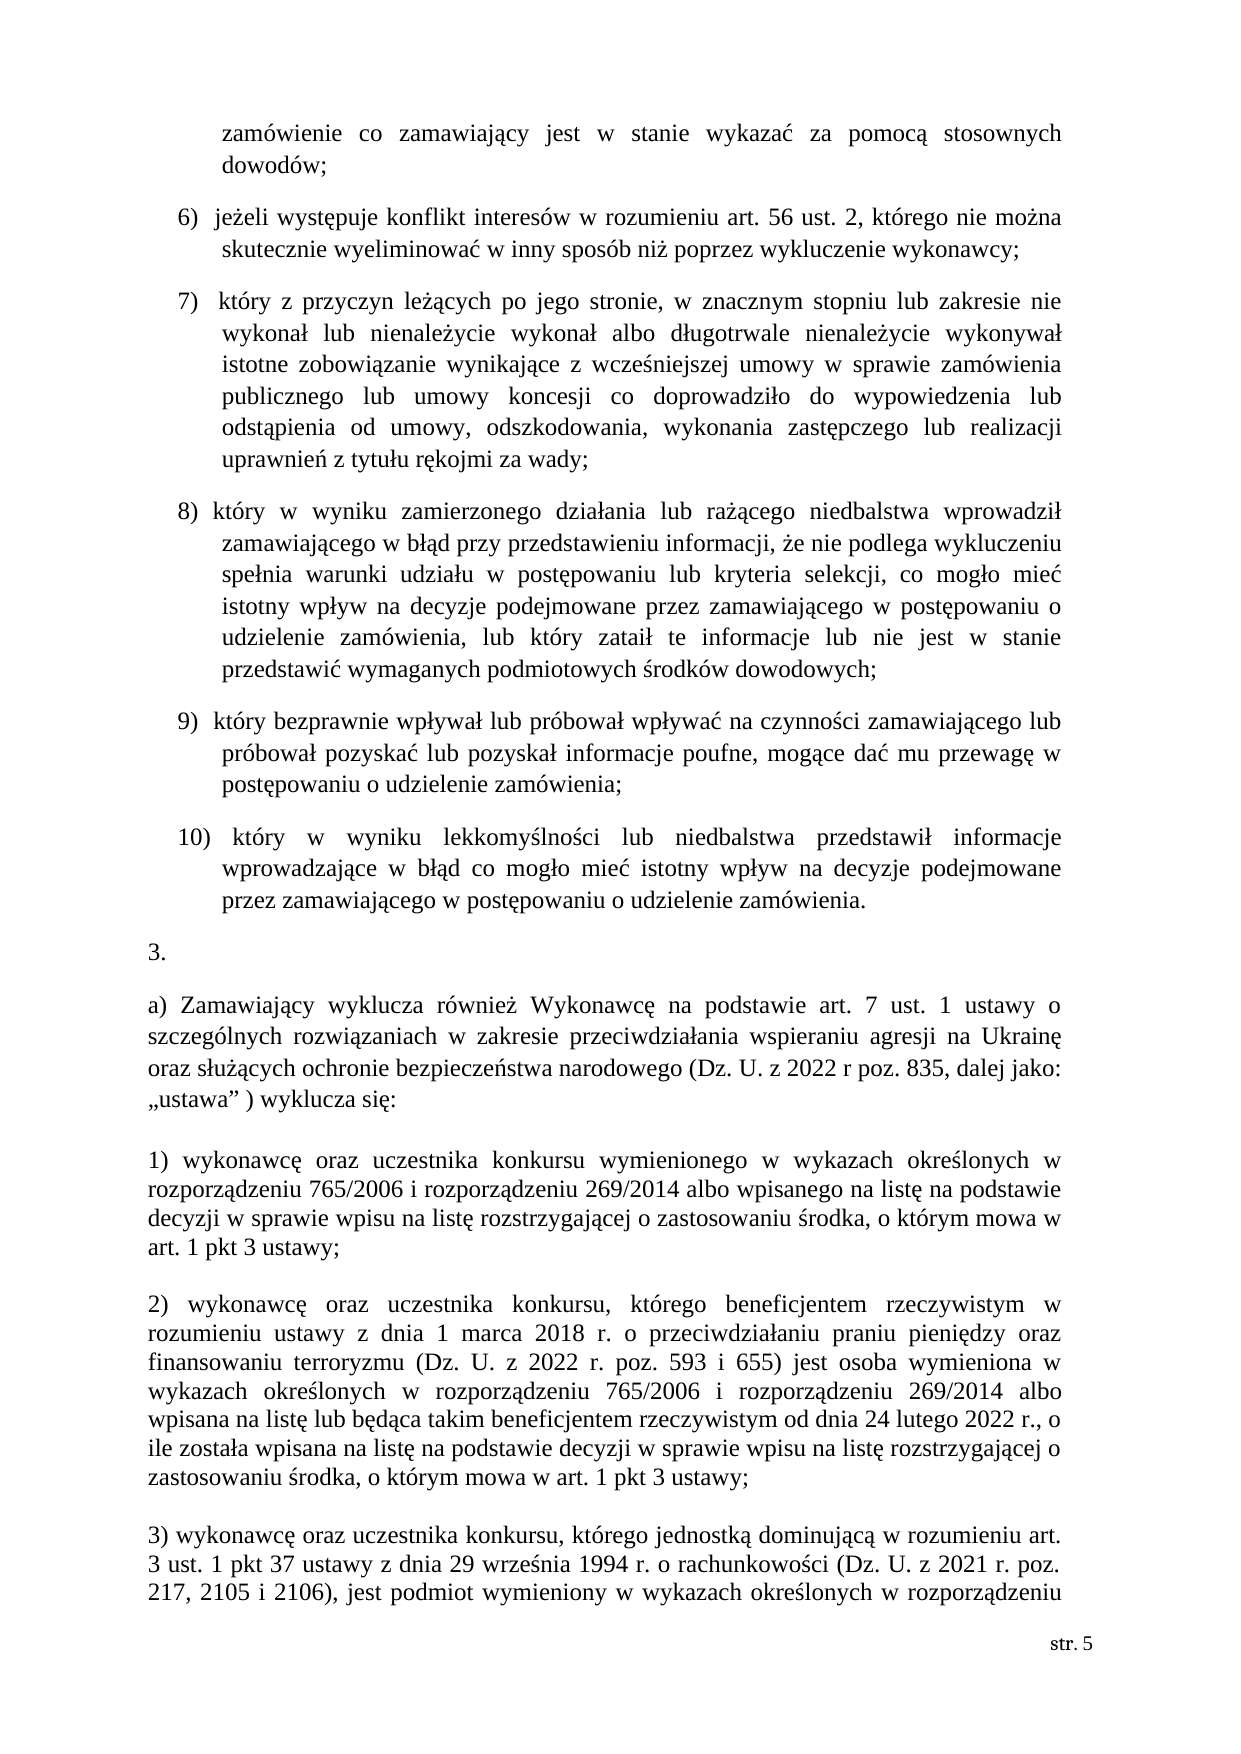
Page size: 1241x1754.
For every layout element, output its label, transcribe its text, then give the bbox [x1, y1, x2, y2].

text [177, 118, 1062, 178]
text 3. [148, 937, 1062, 966]
text 10) który w wyniku lekkomyślności lub niedbalstwa przedstawił informacje wprowadzające w błąd co mogło mieć istotny wpływ na decyzje podejmowane przez zamawiającego w postępowaniu o udzielenie zamówienia. [177, 822, 1062, 914]
text 9) który bezprawnie wpływał lub próbował wpływać na czynności zamawiającego lub próbował pozyskać lub pozyskał informacje poufne, mogące dać mu przewagę w postępowaniu o udzielenie zamówienia; [177, 706, 1062, 798]
text 6) jeżeli występuje konflikt interesów w rozumieniu art. 56 ust. 2, którego nie można skutecznie wyeliminować w inny sposób niż poprzez wykluczenie wykonawcy; [177, 202, 1062, 262]
text 7) który z przyczyn leżących po jego stronie, w znacznym stopniu lub zakresie nie wykonał lub nienależycie wykonał albo długotrwale nienależycie wykonywał istotne zobowiązanie wynikające z wcześniejszej umowy w sprawie zamówienia publicznego lub umowy koncesji co doprowadziło do wypowiedzenia lub odstąpienia od umowy, odszkodowania, wykonania zastępczego lub realizacji uprawnień z tytułu rękojmi za wady; [177, 286, 1062, 473]
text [148, 1520, 1062, 1606]
text 8) który w wyniku zamierzonego działania lub rażącego niedbalstwa wprowadził zamawiającego w błąd przy przedstawieniu informacji, że nie podlega wykluczeniu spełnia warunki udziału w postępowaniu lub kryteria selekcji, co mogło mieć istotny wpływ na decyzje podejmowane przez zamawiającego w postępowaniu o udzielenie zamówienia, lub który zataił te informacje lub nie jest w stanie przedstawić wymaganych podmiotowych środków dowodowych; [177, 496, 1062, 683]
text 1) wykonawcę oraz uczestnika konkursu wymienionego w wykazach określonych w rozporządzeniu 765/2006 i rozporządzeniu 269/2014 albo wpisanego na listę na podstawie decyzji w sprawie wpisu na listę rozstrzygającej o zastosowaniu środka, o którym mowa w art. 1 pkt 3 ustawy; [148, 1145, 1062, 1260]
text 2) wykonawcę oraz uczestnika konkursu, którego beneficjentem rzeczywistym w rozumieniu ustawy z dnia 1 marca 2018 r. o przeciwdziałaniu praniu pieniędzy oraz finansowaniu terroryzmu (Dz. U. z 2022 r. poz. 593 i 655) jest osoba wymieniona w wykazach określonych w rozporządzeniu 765/2006 i rozporządzeniu 269/2014 albo wpisana na listę lub będąca takim beneficjentem rzeczywistym od dnia 24 lutego 2022 r., o ile została wpisana na listę na podstawie decyzji w sprawie wpisu na listę rozstrzygającej o zastosowaniu środka, o którym mowa w art. 1 pkt 3 ustawy; [148, 1289, 1062, 1491]
text a) Zamawiający wyklucza również Wykonawcę na podstawie art. 7 ust. 1 ustawy o szczególnych rozwiązaniach w zakresie przeciwdziałania wspieraniu agresji na Ukrainę oraz służących ochronie bezpieczeństwa narodowego (Dz. U. z 2022 r poz. 835, dalej jako: „ustawa” ) wyklucza się: [148, 990, 1062, 1113]
